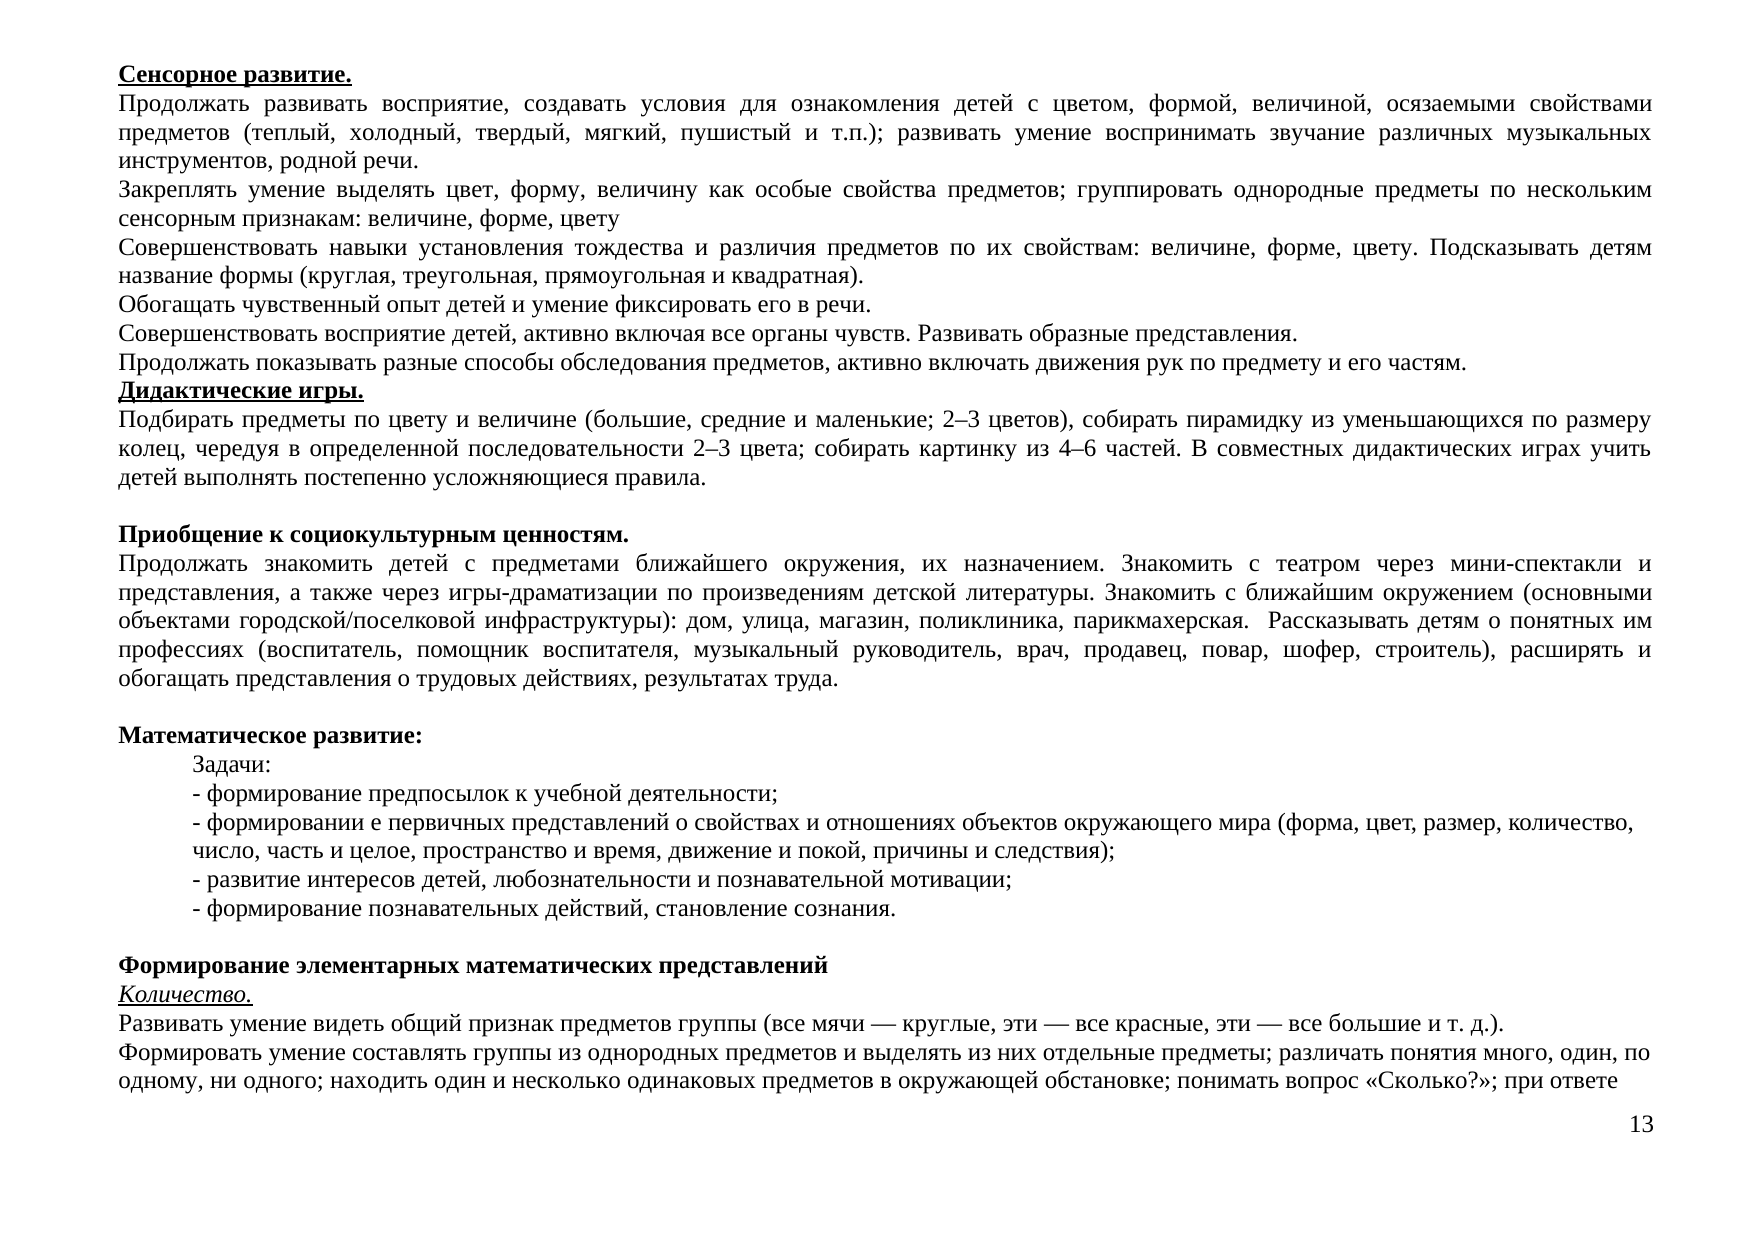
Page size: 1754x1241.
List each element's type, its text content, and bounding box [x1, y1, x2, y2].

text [118, 1037, 1654, 1094]
text - развитие интересов детей, любознательности и познавательной мотивации; [118, 864, 1654, 893]
text Математическое развитие: [118, 720, 1654, 749]
text - формирование предпосылок к учебной деятельности; [118, 778, 1654, 807]
text Совершенствовать навыки установления тождества и различия предметов по их свойствам: величине, форме, цвету. Подсказывать детям название формы (круглая, треугольная, прямоугольная и квадратная). [118, 232, 1654, 289]
text Продолжать показывать разные способы обследования предметов, активно включать движения рук по предмету и его частям. [118, 347, 1654, 375]
text Развивать умение видеть общий признак предметов группы (все мячи — круглые, эти — все красные, эти — все большие и т. д.). [118, 1008, 1654, 1037]
text Сенсорное развитие. [118, 59, 1654, 88]
text Формирование элементарных математических представлений [118, 950, 1654, 979]
text Закреплять умение выделять цвет, форму, величину как особые свойства предметов; группировать однородные предметы по нескольким сенсорным признакам: величине, форме, цвету [118, 174, 1654, 232]
text Подбирать предметы по цвету и величине (большие, средние и маленькие; 2–3 цветов), собирать пирамидку из уменьшающихся по размеру колец, чередуя в определенной последовательности 2–3 цвета; собирать картинку из 4–6 частей. В совместных дидактических играх учить детей выполнять постепенно усложняющиеся правила. [118, 404, 1654, 490]
text - формирование познавательных действий, становление сознания. [118, 893, 1654, 922]
text Задачи: [118, 749, 1654, 778]
text Приобщение к социокультурным ценностям. [118, 519, 1654, 548]
text Продолжать знакомить детей с предметами ближайшего окружения, их назначением. Знакомить с театром через мини-спектакли и представления, а также через игры-драматизации по произведениям детской литературы. Знакомить с ближайшим окружением (основными объектами городской/поселковой инфраструктуры): дом, улица, магазин, поликлиника, парикмахерская. Рассказывать детям о понятных им профессиях (воспитатель, помощник воспитателя, музыкальный руководитель, врач, продавец, повар, шофер, строитель), расширять и обогащать представления о трудовых действиях, результатах труда. [118, 548, 1654, 692]
text Обогащать чувственный опыт детей и умение фиксировать его в речи. [118, 289, 1654, 318]
text число, часть и целое, пространство и время, движение и покой, причины и следствия); [118, 835, 1654, 864]
text - формировании е первичных представлений о свойствах и отношениях объектов окружающего мира (форма, цвет, размер, количество, [118, 807, 1654, 835]
text Совершенствовать восприятие детей, активно включая все органы чувств. Развивать образные представления. [118, 318, 1654, 347]
text Количество. [118, 979, 1654, 1008]
text Дидактические игры. [118, 375, 1654, 404]
text Продолжать развивать восприятие, создавать условия для ознакомления детей с цветом, формой, величиной, осязаемыми свойствами предметов (теплый, холодный, твердый, мягкий, пушистый и т.п.); развивать умение воспринимать звучание различных музыкальных инструментов, родной речи. [118, 88, 1654, 174]
